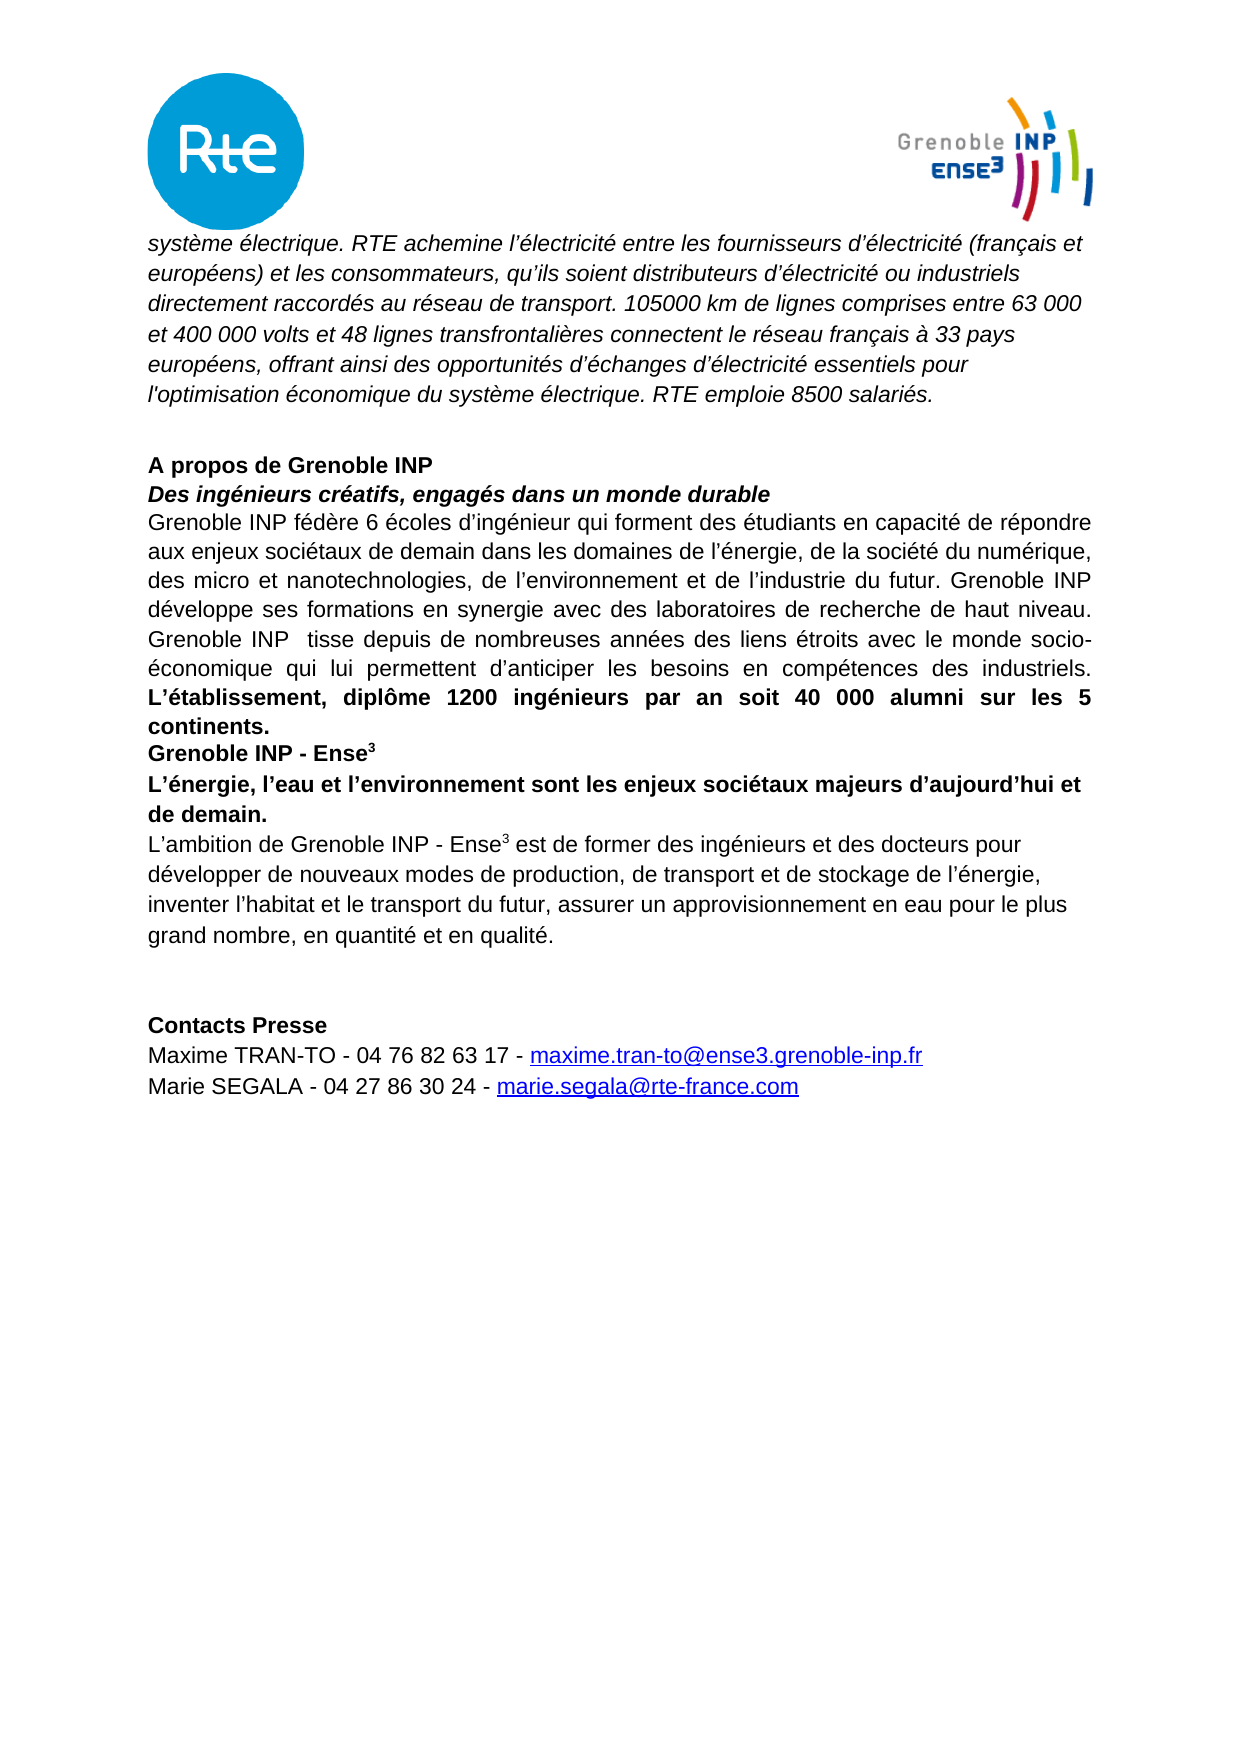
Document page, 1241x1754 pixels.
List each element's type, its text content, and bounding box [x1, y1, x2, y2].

picture [244, 170, 304, 230]
text L’énergie, l’eau et l’environnement sont les enjeux sociétaux majeurs d’aujourd’hui et de demain. [148, 771, 1093, 827]
picture [147, 73, 213, 139]
text Grenoble INP - Ense3 [148, 740, 1093, 767]
text Maxime TRAN-TO - 04 76 82 63 17 - maxime.tran-to@ense3.grenoble-inp.fr [148, 1042, 1093, 1069]
text A propos de Grenoble INP Des ingénieurs créatifs, engagés dans un monde durable [148, 449, 1093, 507]
picture [239, 73, 304, 134]
text Grenoble INP fédère 6 écoles d’ingénieur qui forment des étudiants en capacité de répondre aux enjeux sociétaux de demain dans les domaines de l’énergie, de la société du numérique, des micro et nanotechnologies, de l’environnement et de l’industrie du futur. Grenoble INP développe ses formations en synergie avec des laboratoires de recherche de haut niveau. Grenoble INP tisse depuis de nombreuses années des liens étroits avec le monde socio-économique qui lui permettent d’anticiper les besoins en compétences des industriels. L’établissement, diplôme 1200 ingénieurs par an soit 40 000 alumni sur les 5 continents. [148, 507, 1093, 740]
text L’ambition de Grenoble INP - Ense3 est de former des ingénieurs et des docteurs pour développer de nouveaux modes de production, de transport et de stockage de l’énergie, inventer l’habitat et le transport du futur, assurer un approvisionnement en eau pour le plus grand nombre, en quantité et en qualité. [148, 831, 1093, 948]
picture [181, 125, 276, 172]
picture [147, 165, 208, 230]
text Marie SEGALA - 04 27 86 30 24 - marie.segala@rte-france.com [148, 1073, 1093, 1099]
text Contacts Presse [148, 1012, 1093, 1039]
picture [855, 89, 1093, 230]
